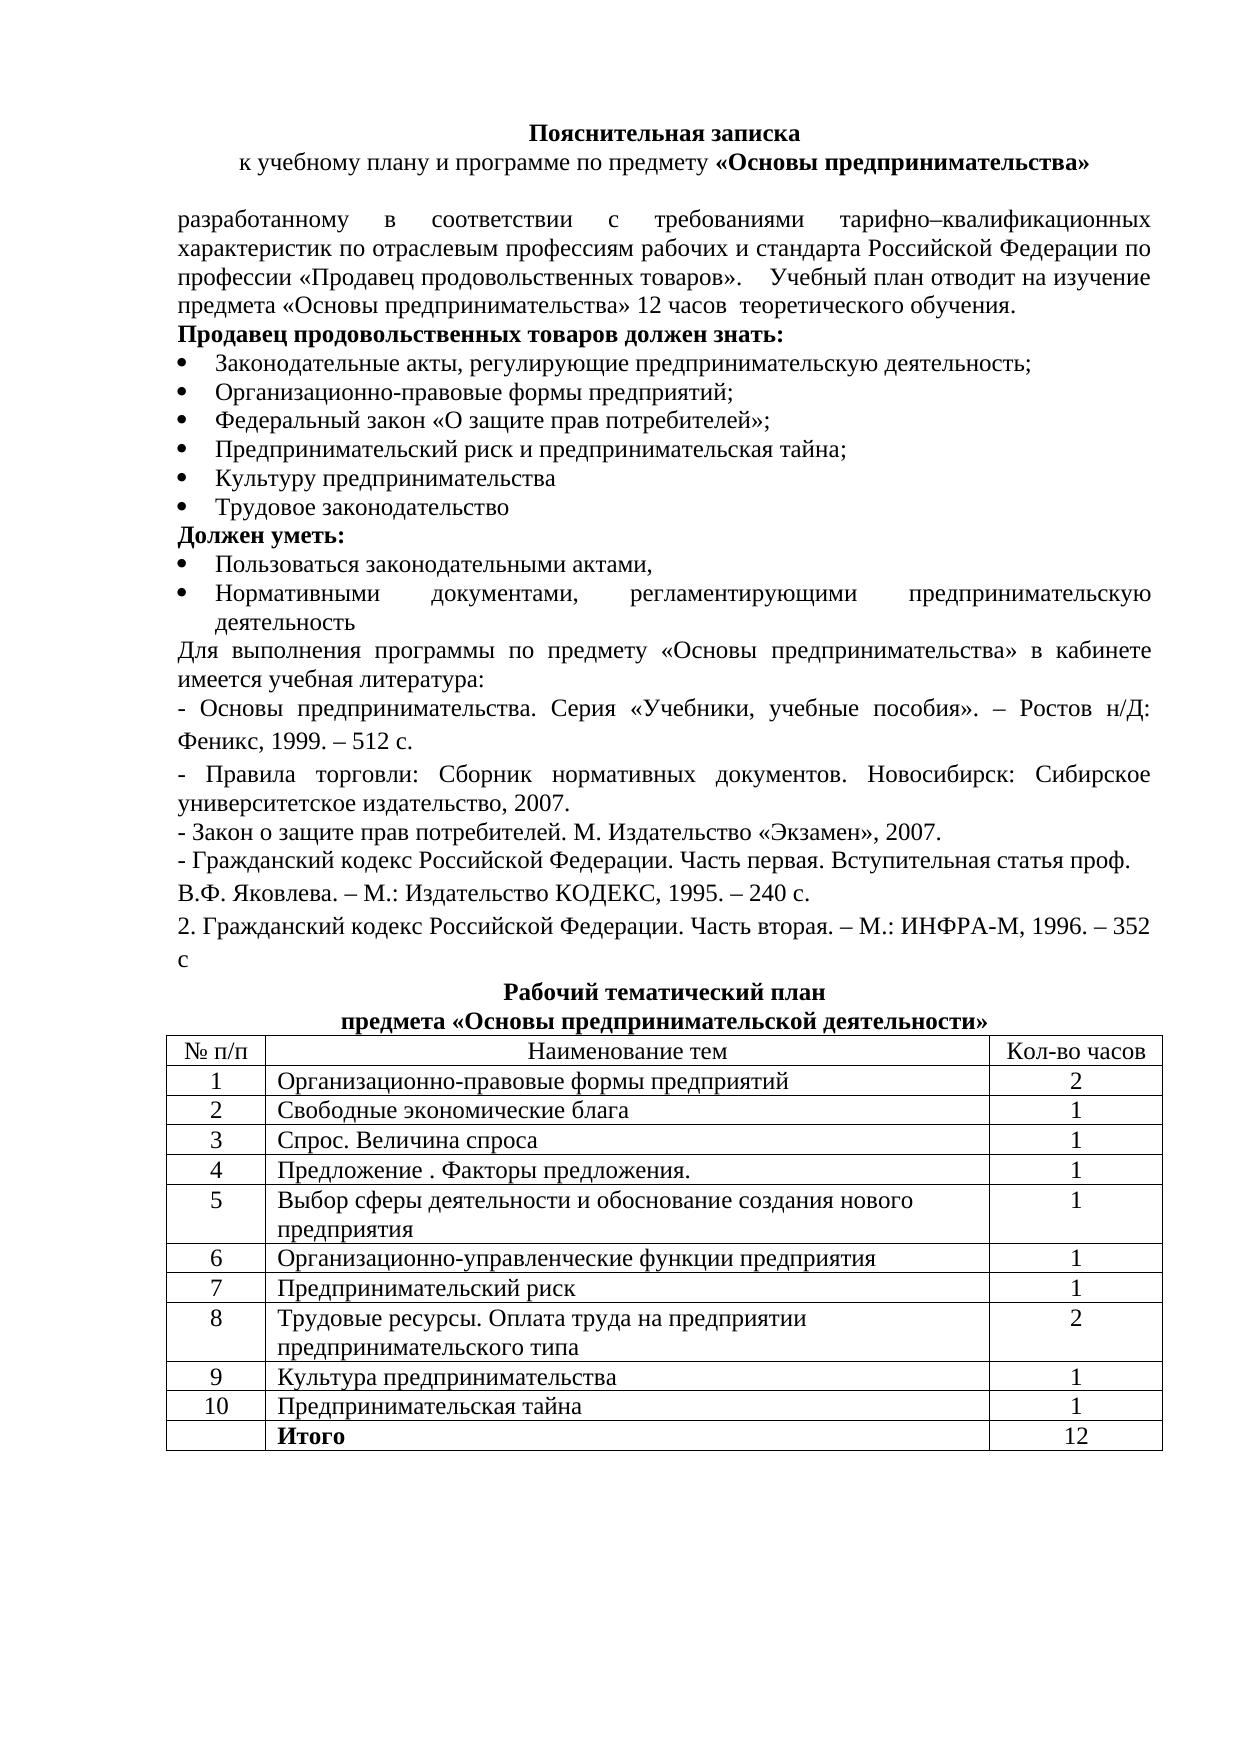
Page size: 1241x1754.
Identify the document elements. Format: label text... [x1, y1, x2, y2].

list Культуру предпринимательства [177, 463, 1152, 492]
table_cell 4 [167, 1155, 265, 1184]
table_cell [167, 1421, 265, 1450]
table_cell Предпринимательский риск [266, 1273, 989, 1302]
text Рабочий тематический план [177, 977, 1152, 1006]
table_cell Организационно-правовые формы предприятий [266, 1066, 989, 1094]
text предмета «Основы предпринимательской деятельности» [177, 1006, 1152, 1035]
table_cell Выбор сферы деятельности и обоснование создания нового предприятия [266, 1185, 989, 1242]
table_cell Спрос. Величина спроса [266, 1125, 989, 1154]
table_cell 1 [167, 1066, 265, 1094]
table_cell Трудовые ресурсы. Оплата труда на предприятии предпринимательского типа [266, 1303, 989, 1361]
table_cell Культура предпринимательства [266, 1362, 989, 1390]
text разработанному в соответствии с требованиями тарифно–квалификационных характеристик по отраслевым профессиям рабочих и стандарта Российской Федерации по профессии «Продавец продовольственных товаров». Учебный план отводит на изучение предмета «Основы предпринимательства» 12 часов теоретического обучения. [177, 204, 1152, 319]
text - Гражданский кодекс Российской Федерации. Часть первая. Вступительная статья проф. В.Ф. Яковлева. – М.: Издательство КОДЕКС, 1995. – 240 с. [177, 845, 1152, 907]
list Предпринимательский риск и предпринимательская тайна; [177, 434, 1152, 463]
table_cell Организационно-управленческие функции предприятия [266, 1244, 989, 1272]
list Нормативными документами, регламентирующими предпринимательскую деятельность [177, 578, 1152, 636]
text - Правила торговли: Сборник нормативных документов. Новосибирск: Сибирское университетское издательство, 2007. [177, 759, 1152, 817]
list Трудовое законодательство [177, 492, 1152, 521]
table_cell 1 [990, 1125, 1162, 1154]
text 2. Гражданский кодекс Российской Федерации. Часть вторая. – М.: ИНФРА-М, 1996. – 352 с [177, 911, 1152, 973]
table_cell 2 [167, 1096, 265, 1124]
table_cell 1 [990, 1155, 1162, 1184]
table_cell Предложение . Факторы предложения. [266, 1155, 989, 1184]
list Пользоваться законодательными актами, [177, 549, 1152, 578]
table_cell Предпринимательская тайна [266, 1391, 989, 1420]
list Федеральный закон «О защите прав потребителей»; [177, 406, 1152, 434]
text - Закон о защите прав потребителей. М. Издательство «Экзамен», 2007. [177, 817, 1152, 845]
table_cell 6 [167, 1244, 265, 1272]
table_cell 1 [990, 1096, 1162, 1124]
table_header № п/п [167, 1036, 265, 1065]
table_cell 8 [167, 1303, 265, 1361]
table_cell 2 [990, 1066, 1162, 1094]
table_cell 1 [990, 1244, 1162, 1272]
table_cell 1 [990, 1391, 1162, 1420]
text Продавец продовольственных товаров должен знать: [177, 319, 1152, 348]
table_cell Итого [266, 1421, 989, 1450]
text Должен уметь: [177, 521, 1152, 549]
table_header Кол-во часов [990, 1036, 1162, 1065]
table_cell 9 [167, 1362, 265, 1390]
table_cell 2 [990, 1303, 1162, 1361]
table_cell 1 [990, 1362, 1162, 1390]
list Законодательные акты, регулирующие предпринимательскую деятельность; [177, 348, 1152, 377]
table_cell 7 [167, 1273, 265, 1302]
table_cell 1 [990, 1273, 1162, 1302]
list Организационно-правовые формы предприятий; [177, 377, 1152, 406]
text Для выполнения программы по предмету «Основы предпринимательства» в кабинете имеется учебная литература: [177, 636, 1152, 693]
text Пояснительная записка [177, 118, 1152, 147]
text - Основы предпринимательства. Серия «Учебники, учебные пособия». – Ростов н/Д: Феникс, 1999. – 512 с. [177, 693, 1152, 755]
table_cell 12 [990, 1421, 1162, 1450]
text к учебному плану и программе по предмету «Основы предпринимательства» [177, 147, 1152, 176]
table_cell 5 [167, 1185, 265, 1242]
table_cell 1 [990, 1185, 1162, 1242]
table_cell Свободные экономические блага [266, 1096, 989, 1124]
table_header Наименование тем [266, 1036, 989, 1065]
table_cell 3 [167, 1125, 265, 1154]
table_cell 10 [167, 1391, 265, 1420]
